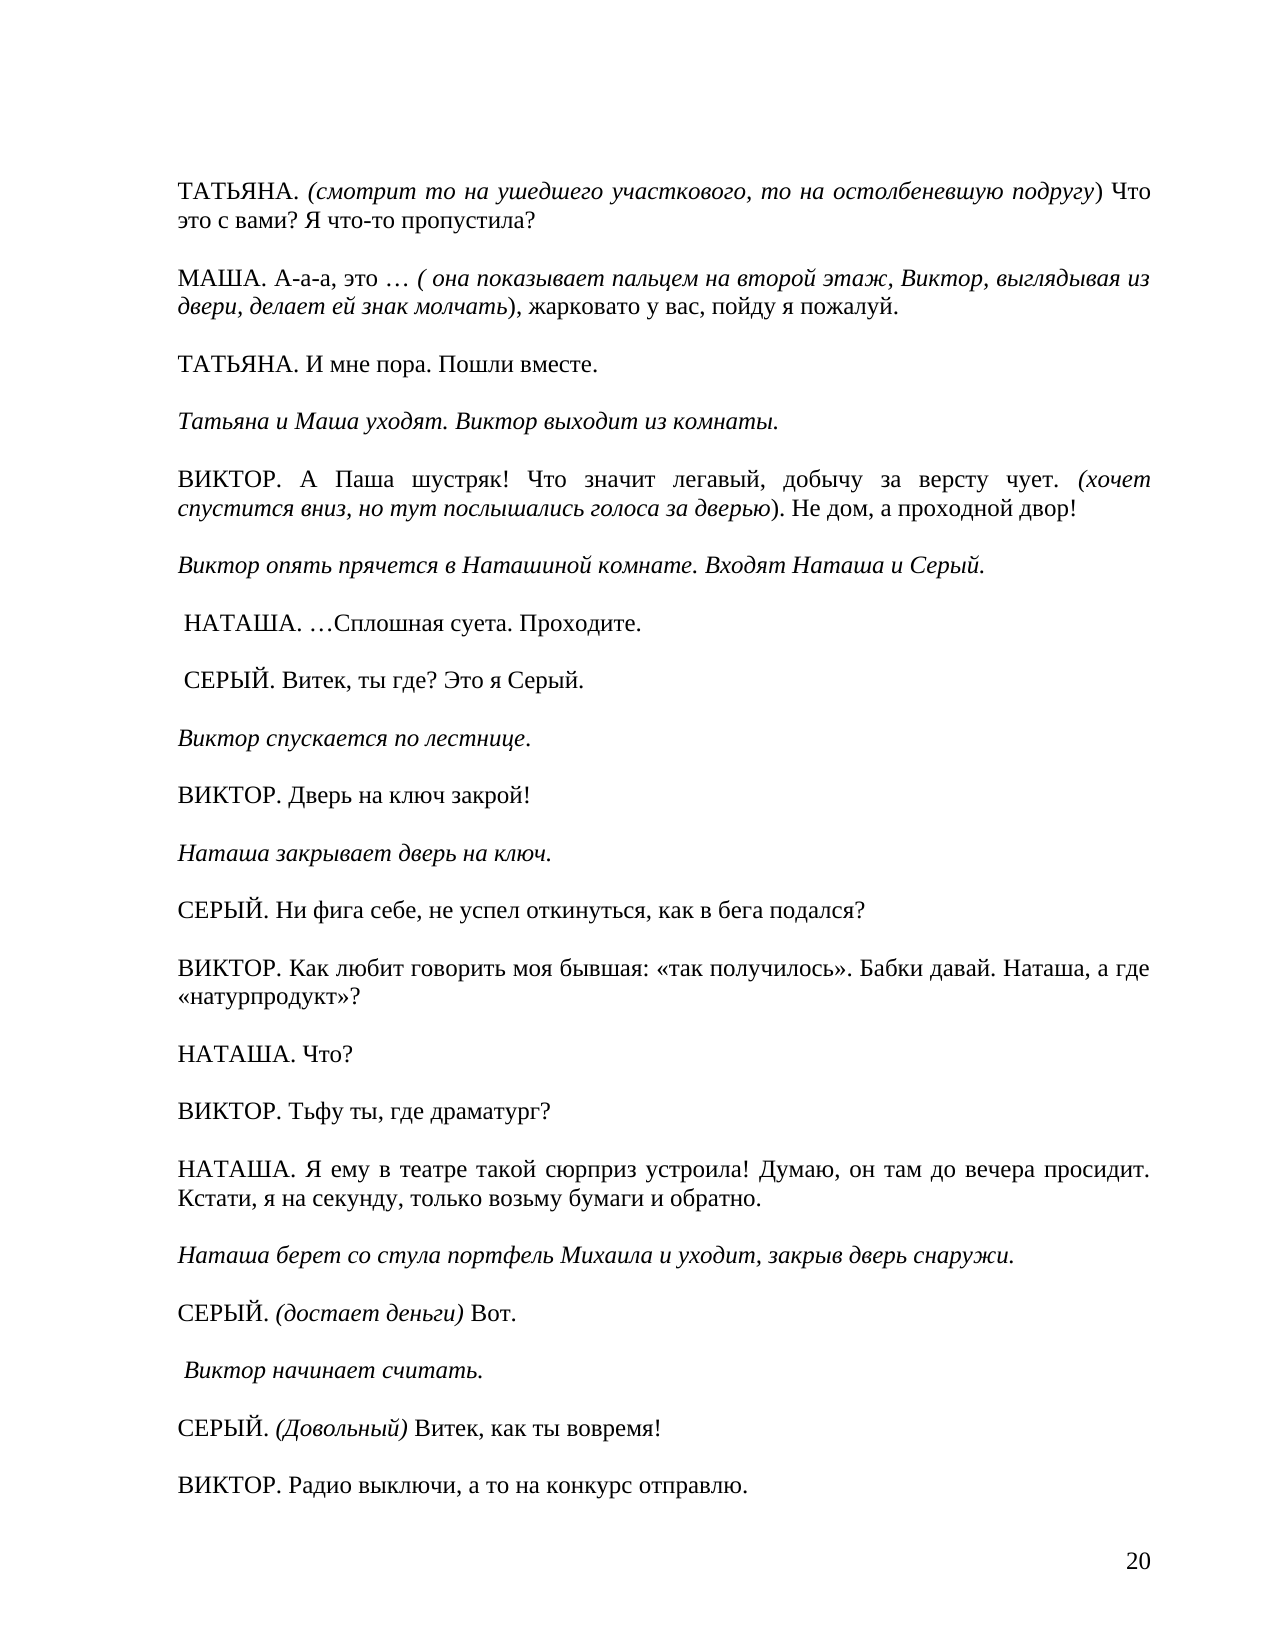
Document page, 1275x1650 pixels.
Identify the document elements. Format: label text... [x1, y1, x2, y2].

text Виктор начинает считать. [177, 1355, 1151, 1384]
text Наташа закрывает дверь на ключ. [177, 838, 1151, 866]
text СЕРЫЙ. (Довольный) Витек, как ты вовремя! [177, 1413, 1151, 1441]
text Татьяна и Маша уходят. Виктор выходит из комнаты. [177, 406, 1151, 435]
text ВИКТОР. Как любит говорить моя бывшая: «так получилось». Бабки давай. Наташа, а где «натурпродукт»? [177, 953, 1151, 1010]
text ВИКТОР. Тьфу ты, где драматург? [177, 1096, 1151, 1125]
text ТАТЬЯНА. (смотрит то на ушедшего участкового, то на остолбеневшую подругу) Что это с вами? Я что-то пропустила? [177, 176, 1151, 234]
text ТАТЬЯНА. И мне пора. Пошли вместе. [177, 349, 1151, 378]
text СЕРЫЙ. Ни фига себе, не успел откинуться, как в бега подался? [177, 895, 1151, 924]
text ВИКТОР. Радио выключи, а то на конкурс отправлю. [177, 1470, 1151, 1499]
text НАТАША. …Сплошная суета. Проходите. [177, 608, 1151, 636]
text НАТАША. Что? [177, 1039, 1151, 1068]
text МАША. А-а-а, это … ( она показывает пальцем на второй этаж, Виктор, выглядывая из двери, делает ей знак молчать), жарковато у вас, пойду я пожалуй. [177, 263, 1151, 320]
text СЕРЫЙ. (достает деньги) Вот. [177, 1298, 1151, 1326]
text ВИКТОР. Дверь на ключ закрой! [177, 780, 1151, 809]
text СЕРЫЙ. Витек, ты где? Это я Серый. [177, 665, 1151, 694]
text Наташа берет со стула портфель Михаила и уходит, закрыв дверь снаружи. [177, 1240, 1151, 1269]
text Виктор спускается по лестнице. [177, 723, 1151, 751]
text НАТАША. Я ему в театре такой сюрприз устроила! Думаю, он там до вечера просидит. Кстати, я на секунду, только возьму бумаги и обратно. [177, 1154, 1151, 1211]
text ВИКТОР. А Паша шустряк! Что значит легавый, добычу за версту чует. (хочет спустится вниз, но тут послышались голоса за дверью). Не дом, а проходной двор! [177, 464, 1151, 521]
text Виктор опять прячется в Наташиной комнате. Входят Наташа и Серый. [177, 550, 1151, 579]
